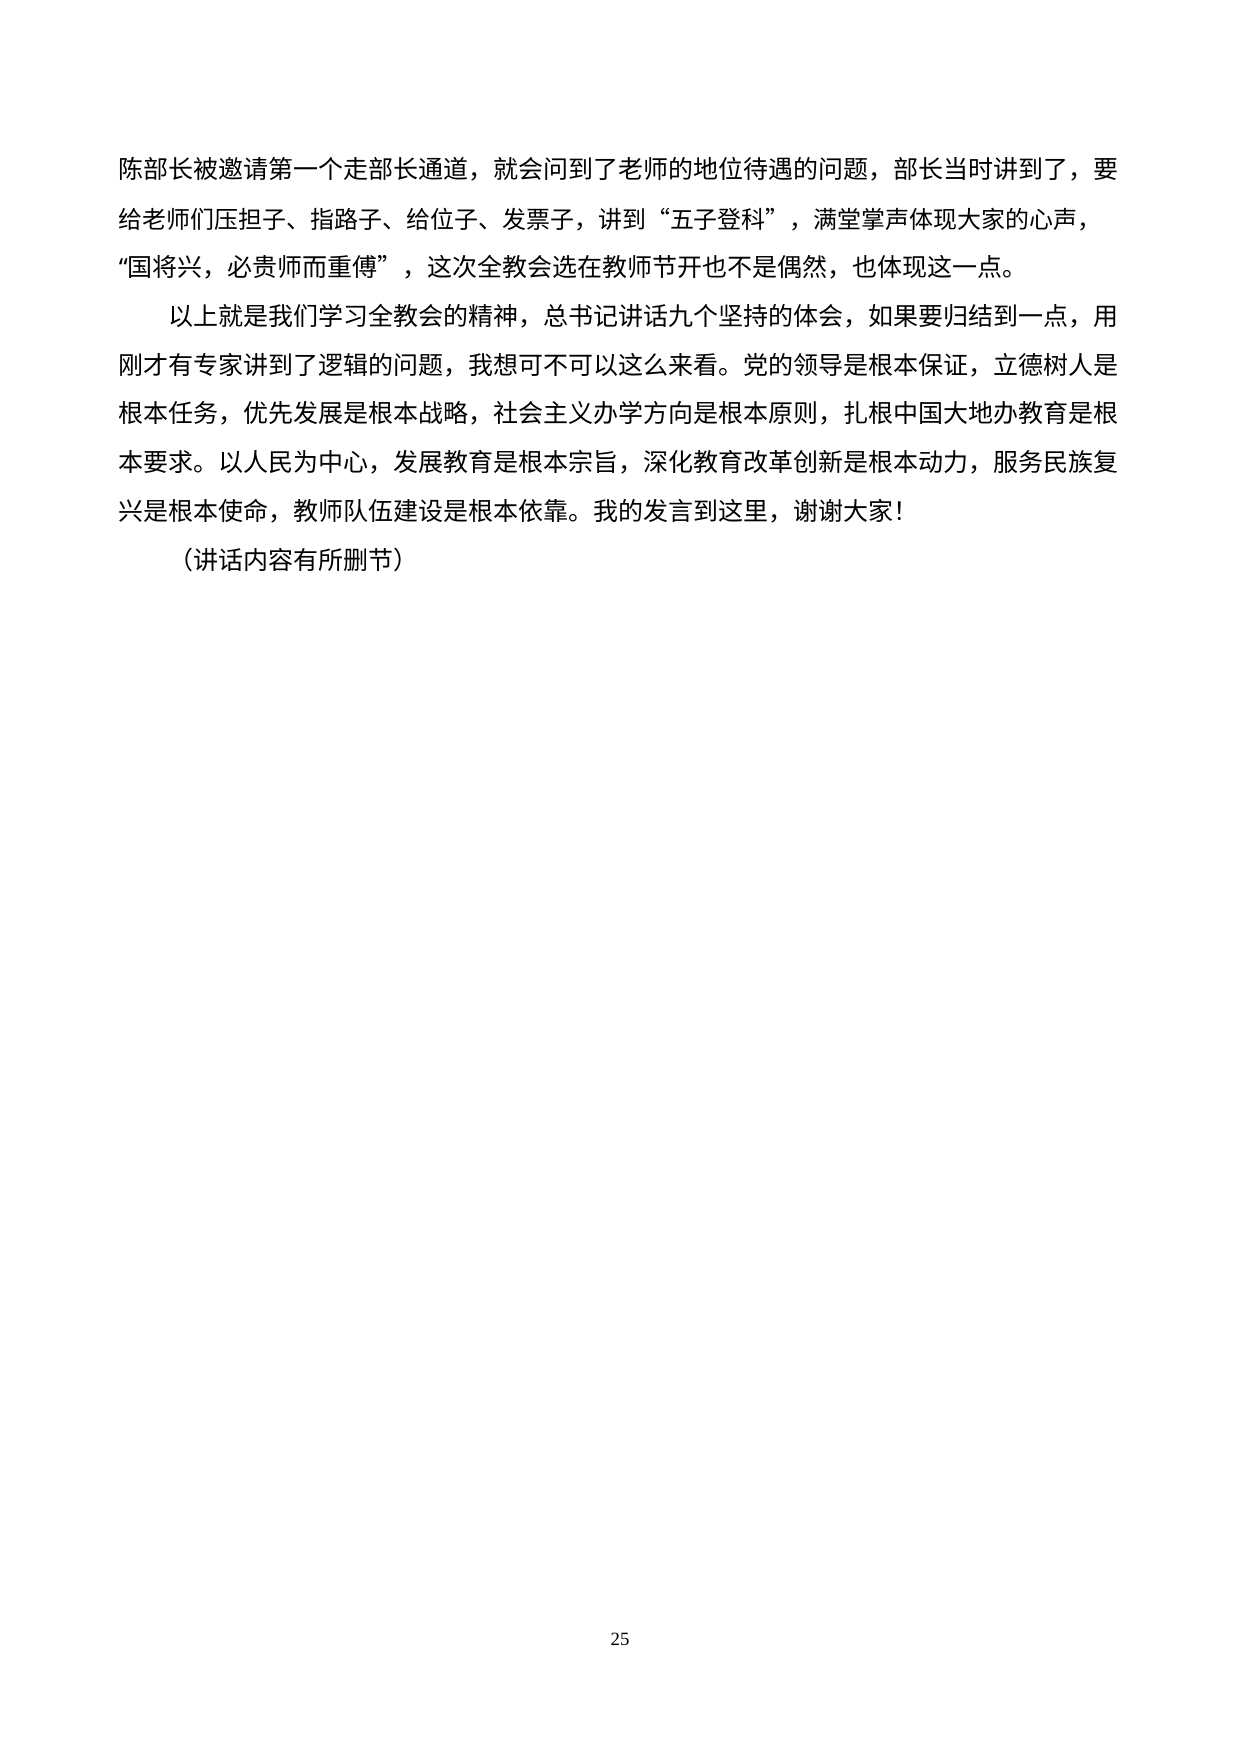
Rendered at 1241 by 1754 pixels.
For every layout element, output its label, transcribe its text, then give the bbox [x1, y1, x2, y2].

text 以上就是我们学习全教会的精神，总书记讲话九个坚持的体会，如果要归结到一点，用 [169, 302, 1135, 331]
text 陈部长被邀请第一个走部长通道，就会问到了老师的地位待遇的问题，部长当时讲到了，要 [119, 156, 1135, 185]
text 兴是根本使命，教师队伍建设是根本依靠。我的发言到这里，谢谢大家！ [119, 497, 1135, 526]
text “国将兴，必贵师而重傅”，这次全教会选在教师节开也不是偶然，也体现这一点。 [119, 254, 1135, 282]
text 刚才有专家讲到了逻辑的问题，我想可不可以这么来看。党的领导是根本保证，立德树人是 [119, 351, 1135, 380]
text 给老师们压担子、指路子、给位子、发票子，讲到“五子登科”，满堂掌声体现大家的心声， [119, 206, 1135, 233]
text （讲话内容有所删节） [169, 546, 1135, 575]
text 根本任务，优先发展是根本战略，社会主义办学方向是根本原则，扎根中国大地办教育是根 [119, 400, 1135, 428]
text 25 [119, 1628, 1121, 1649]
text 本要求。以人民为中心，发展教育是根本宗旨，深化教育改革创新是根本动力，服务民族复 [119, 449, 1135, 477]
